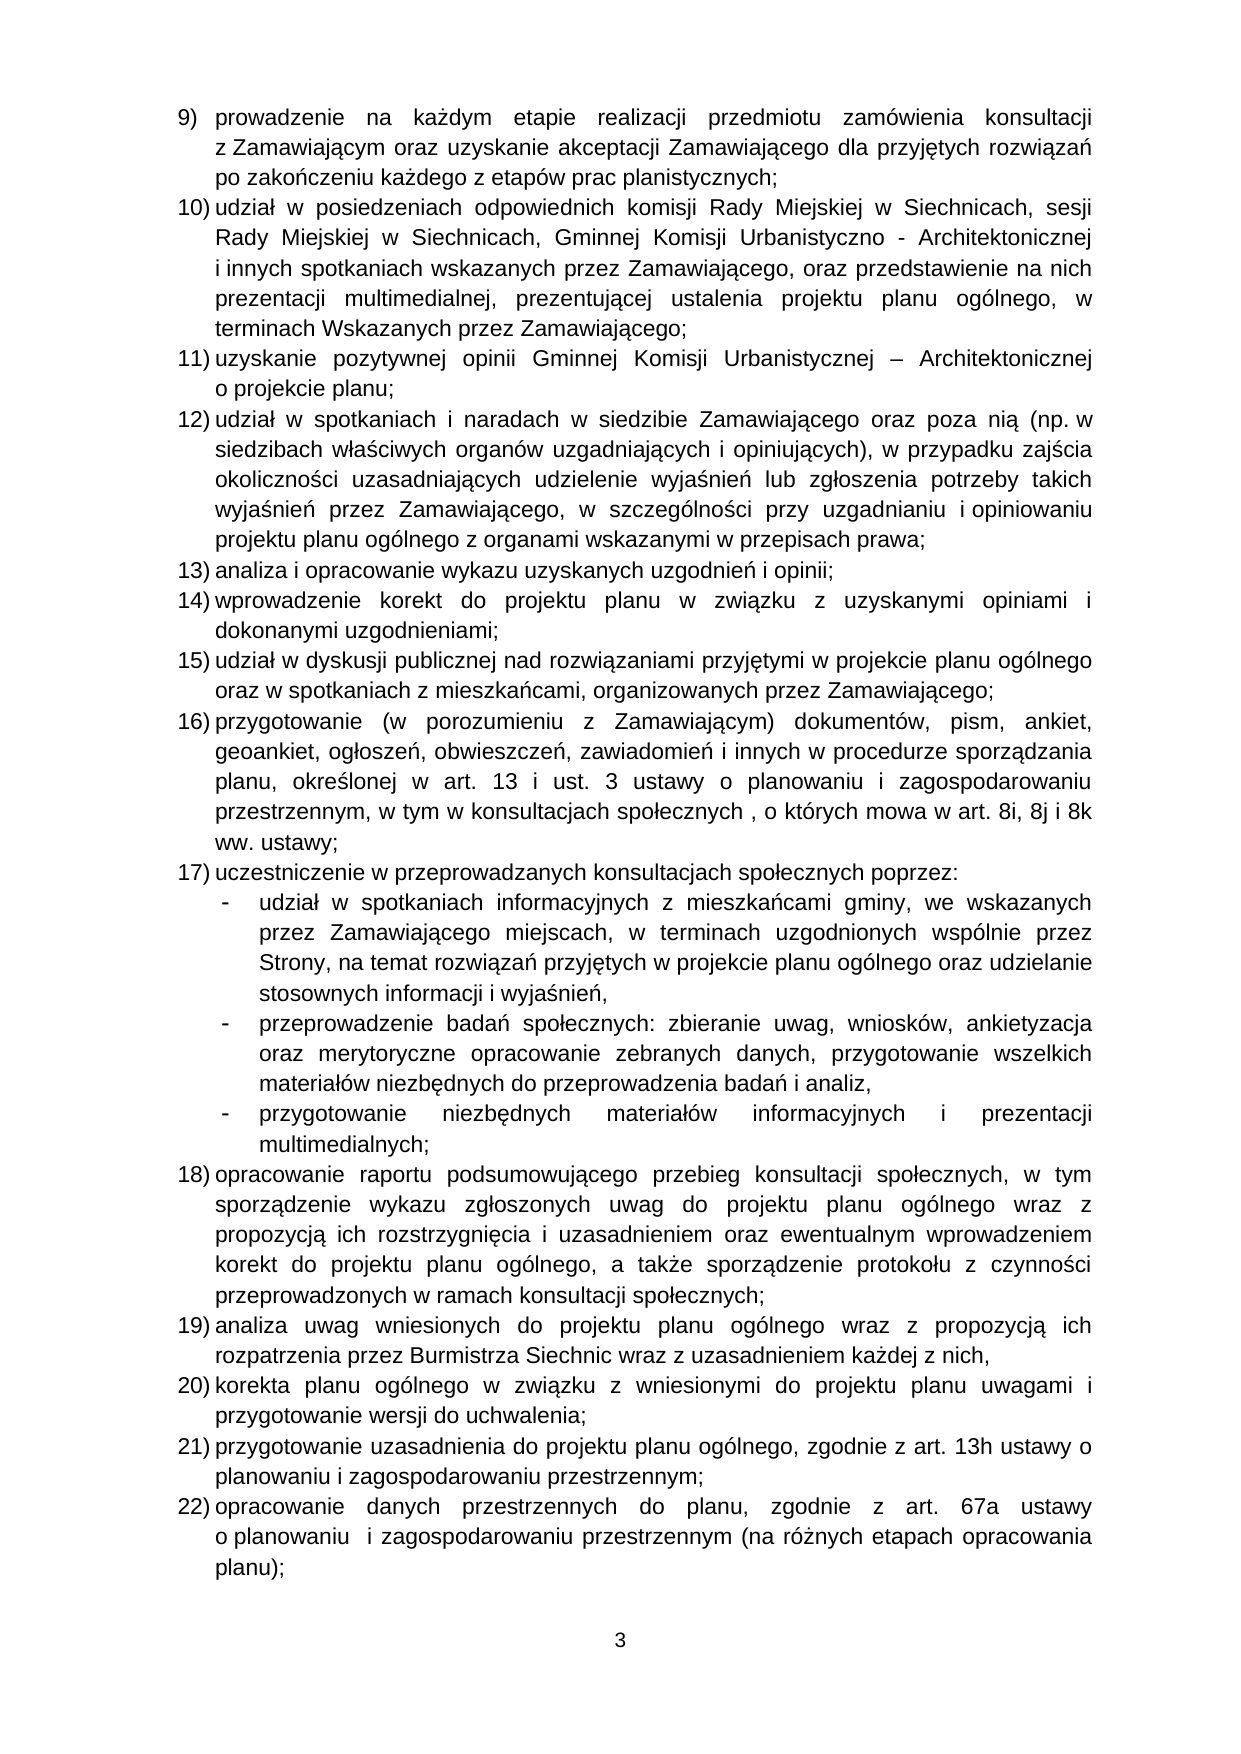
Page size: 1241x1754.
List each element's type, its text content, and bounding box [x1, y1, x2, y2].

list opracowanie raportu podsumowującego przebieg konsultacji społecznych, w tym sporządzenie wykazu zgłoszonych uwag do projektu planu ogólnego wraz z propozycją ich rozstrzygnięcia i uzasadnieniem oraz ewentualnym wprowadzeniem korekt do projektu planu ogólnego, a także sporządzenie protokołu z czynności przeprowadzonych w ramach konsultacji społecznych; [177, 1161, 1093, 1308]
list korekta planu ogólnego w związku z wniesionymi do projektu planu uwagami i przygotowanie wersji do uchwalenia; [177, 1372, 1093, 1429]
list przygotowanie niezbędnych materiałów informacyjnych i prezentacji multimedialnych; [221, 1100, 1093, 1157]
list wprowadzenie korekt do projektu planu w związku z uzyskanymi opiniami i dokonanymi uzgodnieniami; [177, 587, 1093, 643]
list uczestniczenie w przeprowadzanych konsultacjach społecznych poprzez: [177, 859, 1093, 885]
list prowadzenie na każdym etapie realizacji przedmiotu zamówienia konsultacji z Zamawiającym oraz uzyskanie akceptacji Zamawiającego dla przyjętych rozwiązań po zakończeniu każdego z etapów prac planistycznych; [177, 103, 1093, 190]
list przygotowanie (w porozumieniu z Zamawiającym) dokumentów, pism, ankiet, geoankiet, ogłoszeń, obwieszczeń, zawiadomień i innych w procedurze sporządzania planu, określonej w art. 13 i ust. 3 ustawy o planowaniu i zagospodarowaniu przestrzennym, w tym w konsultacjach społecznych , o których mowa w art. 8i, 8j i 8k ww. ustawy; [177, 708, 1093, 855]
list udział w spotkaniach informacyjnych z mieszkańcami gminy, we wskazanych przez Zamawiającego miejscach, w terminach uzgodnionych wspólnie przez Strony, na temat rozwiązań przyjętych w projekcie planu ogólnego oraz udzielanie stosownych informacji i wyjaśnień, [221, 889, 1093, 1006]
list udział w posiedzeniach odpowiednich komisji Rady Miejskiej w Siechnicach, sesji Rady Miejskiej w Siechnicach, Gminnej Komisji Urbanistyczno - Architektonicznej i innych spotkaniach wskazanych przez Zamawiającego, oraz przedstawienie na nich prezentacji multimedialnej, prezentującej ustalenia projektu planu ogólnego, w terminach Wskazanych przez Zamawiającego; [177, 194, 1093, 341]
list opracowanie danych przestrzennych do planu, zgodnie z art. 67a ustawy o planowaniu i zagospodarowaniu przestrzennym (na różnych etapach opracowania planu); [177, 1493, 1093, 1580]
list uzyskanie pozytywnej opinii Gminnej Komisji Urbanistycznej – Architektonicznej o projekcie planu; [177, 345, 1093, 402]
list przeprowadzenie badań społecznych: zbieranie uwag, wniosków, ankietyzacja oraz merytoryczne opracowanie zebranych danych, przygotowanie wszelkich materiałów niezbędnych do przeprowadzenia badań i analiz, [221, 1010, 1093, 1096]
list udział w dyskusji publicznej nad rozwiązaniami przyjętymi w projekcie planu ogólnego oraz w spotkaniach z mieszkańcami, organizowanych przez Zamawiającego; [177, 647, 1093, 704]
list przygotowanie uzasadnienia do projektu planu ogólnego, zgodnie z art. 13h ustawy o planowaniu i zagospodarowaniu przestrzennym; [177, 1433, 1093, 1489]
list analiza i opracowanie wykazu uzyskanych uzgodnień i opinii; [177, 557, 1093, 583]
list udział w spotkaniach i naradach w siedzibie Zamawiającego oraz poza nią (np. w siedzibach właściwych organów uzgadniających i opiniujących), w przypadku zajścia okoliczności uzasadniających udzielenie wyjaśnień lub zgłoszenia potrzeby takich wyjaśnień przez Zamawiającego, w szczególności przy uzgadnianiu i opiniowaniu projektu planu ogólnego z organami wskazanymi w przepisach prawa; [177, 406, 1093, 553]
list analiza uwag wniesionych do projektu planu ogólnego wraz z propozycją ich rozpatrzenia przez Burmistrza Siechnic wraz z uzasadnieniem każdej z nich, [177, 1312, 1093, 1368]
